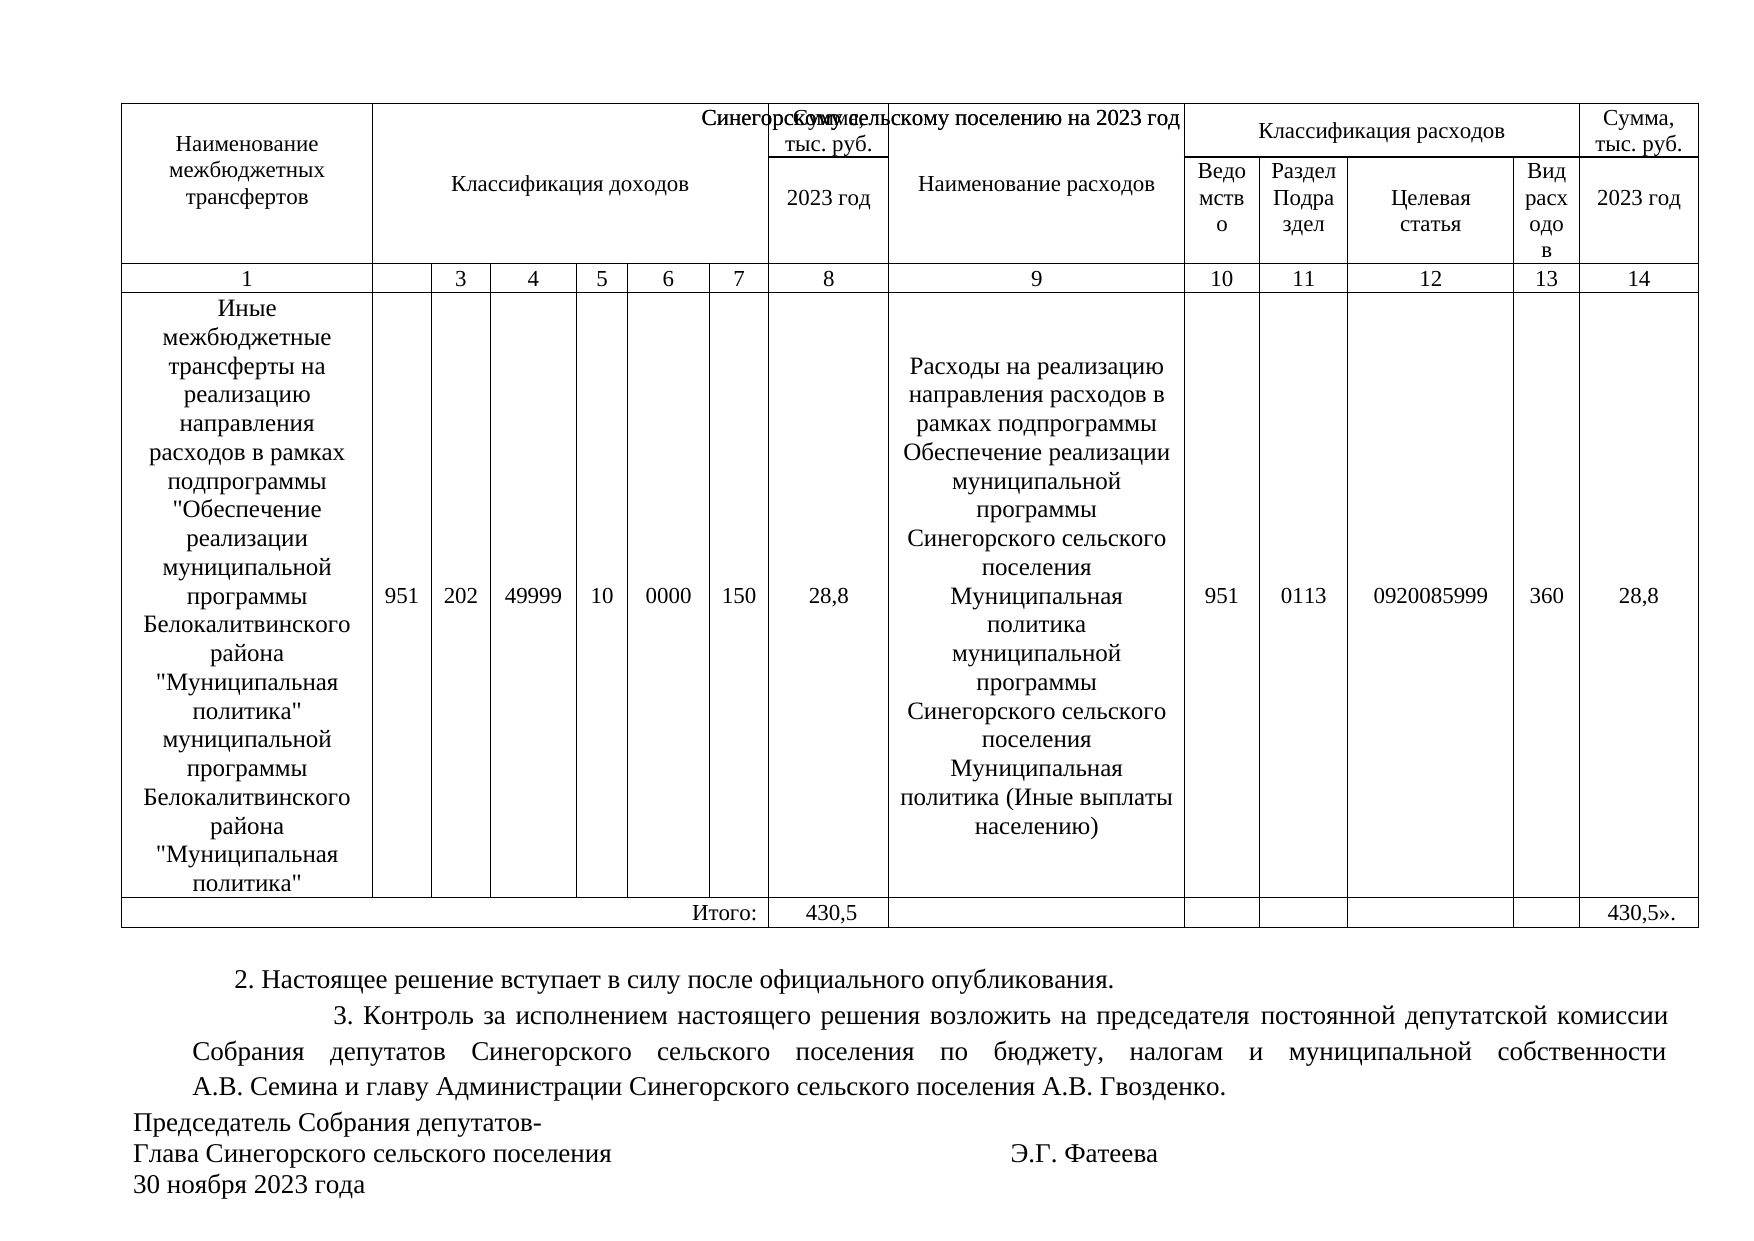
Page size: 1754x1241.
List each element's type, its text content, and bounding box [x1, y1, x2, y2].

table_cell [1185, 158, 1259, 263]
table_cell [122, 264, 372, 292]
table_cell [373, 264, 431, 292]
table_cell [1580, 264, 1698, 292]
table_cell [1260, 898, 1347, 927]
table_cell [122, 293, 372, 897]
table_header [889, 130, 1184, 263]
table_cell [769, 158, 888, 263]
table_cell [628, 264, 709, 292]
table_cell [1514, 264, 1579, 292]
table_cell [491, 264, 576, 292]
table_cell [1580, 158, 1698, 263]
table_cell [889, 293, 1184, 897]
text Глава Синегорского сельского поселения Э.Г. Фатеева [133, 1137, 1668, 1168]
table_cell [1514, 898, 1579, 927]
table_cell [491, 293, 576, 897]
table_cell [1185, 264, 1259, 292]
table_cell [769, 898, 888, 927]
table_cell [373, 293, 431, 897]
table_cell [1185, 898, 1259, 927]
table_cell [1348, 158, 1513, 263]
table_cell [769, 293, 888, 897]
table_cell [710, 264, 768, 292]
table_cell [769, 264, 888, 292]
text 2. Настоящее решение вступает в силу после официального опубликования. [133, 963, 1668, 994]
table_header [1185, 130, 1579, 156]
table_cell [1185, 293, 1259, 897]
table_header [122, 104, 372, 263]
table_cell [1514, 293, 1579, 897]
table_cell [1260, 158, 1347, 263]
text 30 ноября 2023 года [133, 1168, 1668, 1200]
text Синегорскому сельскому поселению на 2023 год [207, 104, 1669, 130]
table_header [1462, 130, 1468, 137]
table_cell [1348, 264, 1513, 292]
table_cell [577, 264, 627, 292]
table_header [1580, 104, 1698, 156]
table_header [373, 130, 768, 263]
text 3. Контроль за исполнением настоящего решения возложить на председателя постоянной депутатской комиссии Собрания депутатов Синегорского сельского поселения по бюджету, налогам и муниципальной собственности А.В. Семина и главу Администрации Синегорского сельского поселения А.В. Гвозденко. [192, 999, 1668, 1102]
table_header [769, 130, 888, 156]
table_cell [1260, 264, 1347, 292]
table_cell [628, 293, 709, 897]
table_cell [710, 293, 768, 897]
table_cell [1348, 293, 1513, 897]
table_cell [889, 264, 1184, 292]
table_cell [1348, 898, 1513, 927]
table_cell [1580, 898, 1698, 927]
text Председатель Собрания депутатов- [133, 1106, 1668, 1137]
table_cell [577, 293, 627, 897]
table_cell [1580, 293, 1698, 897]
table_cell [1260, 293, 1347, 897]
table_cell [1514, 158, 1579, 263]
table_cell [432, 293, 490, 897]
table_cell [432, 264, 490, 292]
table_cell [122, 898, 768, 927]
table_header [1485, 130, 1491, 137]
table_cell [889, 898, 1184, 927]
